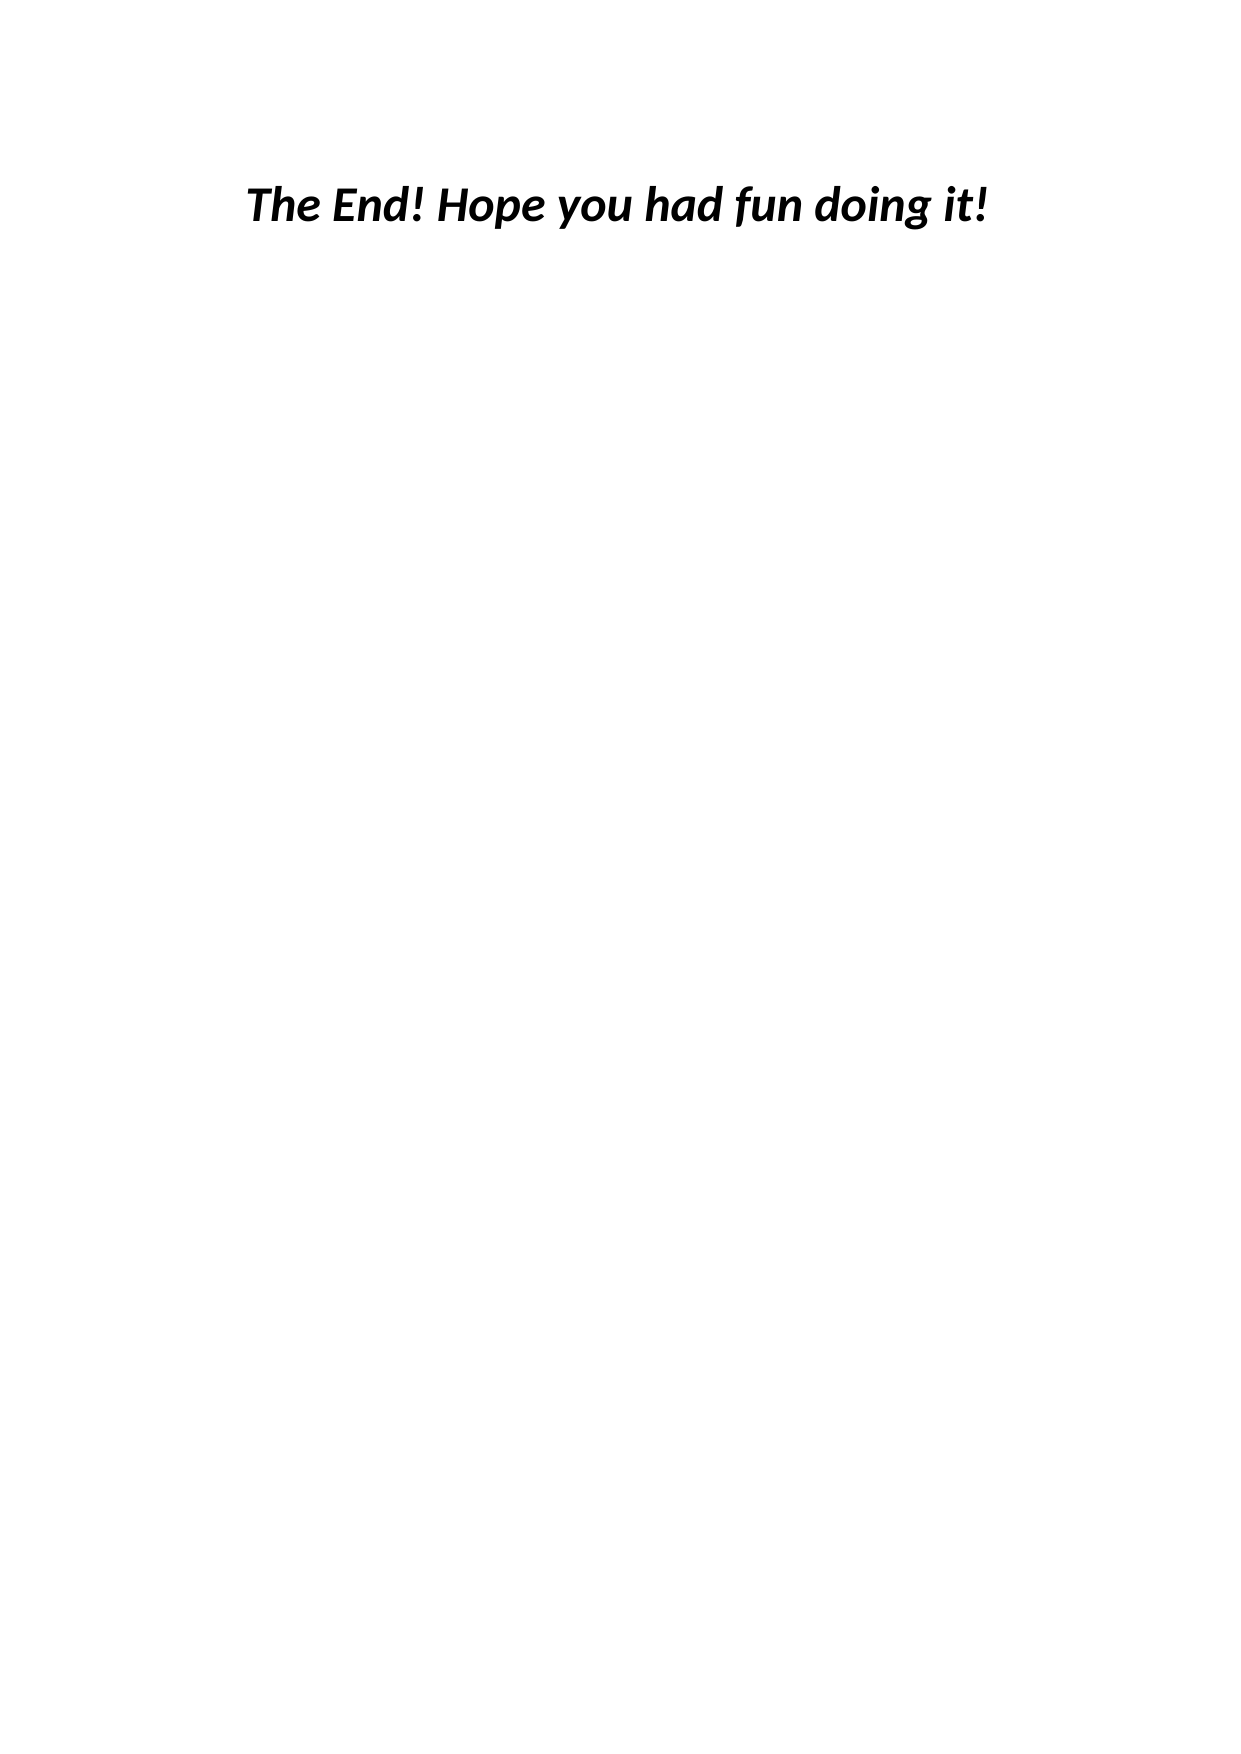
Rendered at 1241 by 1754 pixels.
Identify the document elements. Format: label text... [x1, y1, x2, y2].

text The End! Hope you had fun doing it! [75, 173, 1165, 234]
